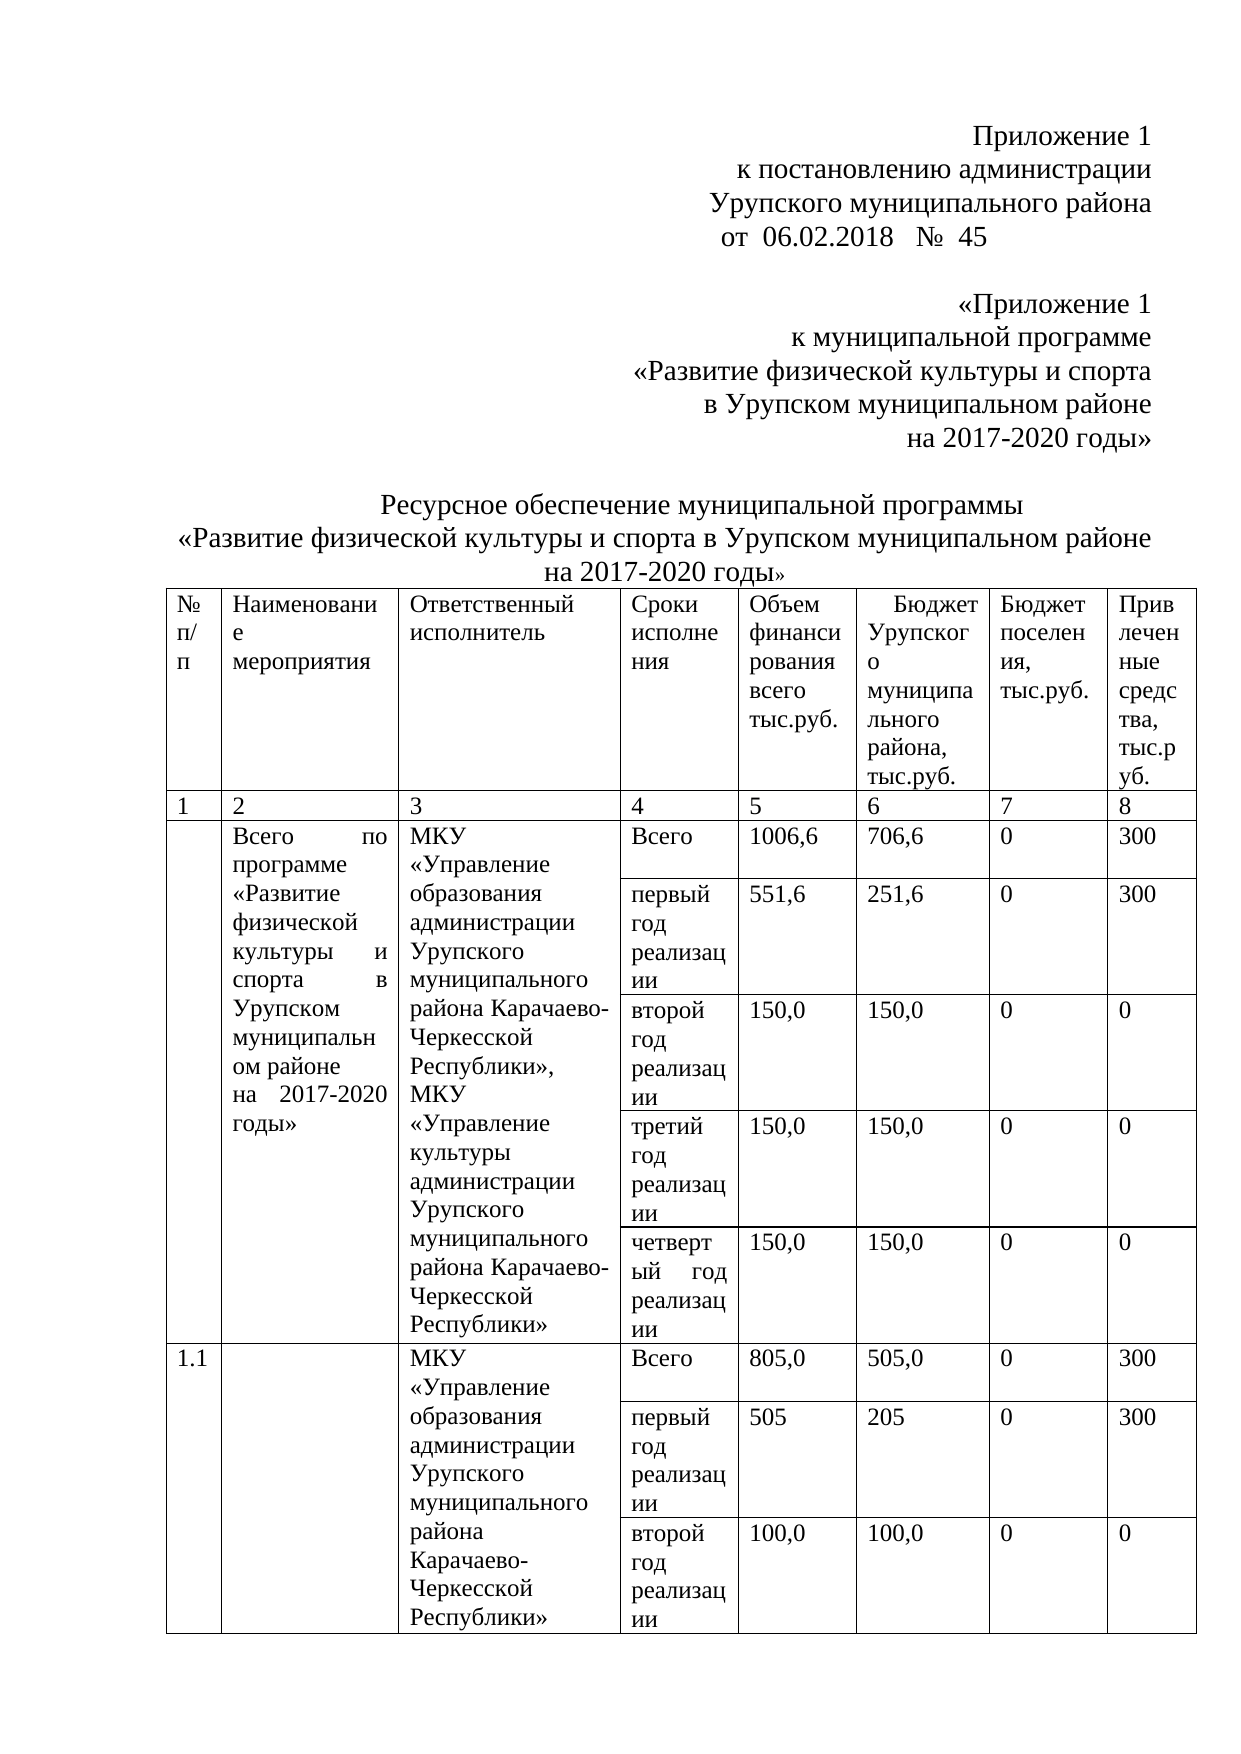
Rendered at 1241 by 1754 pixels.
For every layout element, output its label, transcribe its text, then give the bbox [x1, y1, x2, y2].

table_header Наименование мероприятия [222, 589, 398, 790]
table_cell 100,0 [739, 1518, 856, 1633]
table_cell 300 [1108, 1402, 1196, 1517]
table_cell 300 [1108, 879, 1196, 994]
table_cell 1 [167, 791, 221, 820]
table_cell второй год реализации [621, 995, 738, 1110]
table_cell 0 [1108, 1228, 1196, 1342]
text на 2017-2020 годы» [177, 420, 1152, 453]
table_cell Всего [621, 1344, 738, 1401]
table_cell 6 [857, 791, 989, 820]
table_cell 150,0 [739, 1111, 856, 1226]
table_header Бюджет Урупского муниципального района, тыс.руб. [857, 589, 989, 790]
table_cell 4 [621, 791, 738, 820]
table_cell 1.1 [167, 1344, 221, 1633]
table_cell 150,0 [739, 995, 856, 1110]
table_cell 150,0 [857, 1228, 989, 1342]
text в Урупском муниципальном районе [177, 386, 1152, 420]
table_header Объем финансирования всего тыс.руб. [739, 589, 856, 790]
table_cell 150,0 [857, 1111, 989, 1226]
text Ресурсное обеспечение муниципальной программы [177, 487, 1152, 521]
text на 2017-2020 годы» [177, 554, 1152, 588]
table_cell 300 [1108, 821, 1196, 878]
text Урупского муниципального района [177, 185, 1152, 219]
table_cell 0 [990, 879, 1107, 994]
text к постановлению администрации [177, 152, 1152, 185]
text «Развитие физической культуры и спорта [177, 353, 1152, 386]
table_cell 0 [990, 1111, 1107, 1226]
table_cell [222, 1344, 398, 1633]
table_cell 505 [739, 1402, 856, 1517]
table_cell 8 [1108, 791, 1196, 820]
table_cell третий год реализации [621, 1111, 738, 1226]
text от 06.02.2018 № 45 [177, 219, 1152, 252]
table_cell второй год реализации [621, 1518, 738, 1633]
table_cell 505,0 [857, 1344, 989, 1401]
text «Развитие физической культуры и спорта в Урупском муниципальном районе [177, 521, 1152, 554]
table_cell 805,0 [739, 1344, 856, 1401]
table_cell 0 [990, 1344, 1107, 1401]
table_cell 706,6 [857, 821, 989, 878]
table_header Бюджет поселения, тыс.руб. [990, 589, 1107, 790]
table_cell четвертый год реализации [621, 1228, 738, 1342]
table_cell 3 [399, 791, 620, 820]
table_cell Всего по программе «Развитие физической культуры и спорта в Урупском муниципальном районе на 2017-2020 годы» [222, 821, 398, 1342]
table_cell 150,0 [857, 995, 989, 1110]
table_cell 5 [739, 791, 856, 820]
table_cell 100,0 [857, 1518, 989, 1633]
table_header № п/п [167, 589, 221, 790]
table_header Ответственный исполнитель [399, 589, 620, 790]
table_cell первый год реализации [621, 1402, 738, 1517]
table_header Привлеченные средства, тыс.руб. [1108, 589, 1196, 790]
table_cell 0 [1108, 1111, 1196, 1226]
table_cell 1006,6 [739, 821, 856, 878]
table_cell 551,6 [739, 879, 856, 994]
table_cell 205 [857, 1402, 989, 1517]
table_cell 150,0 [739, 1228, 856, 1342]
table_cell Всего [621, 821, 738, 878]
table_cell МКУ «Управление образования администрации Урупского муниципального района Карачаево-Черкесской Республики» [399, 1344, 620, 1633]
table_cell [167, 821, 221, 1342]
table_cell первый год реализации [621, 879, 738, 994]
table_cell 0 [1108, 1518, 1196, 1633]
table_cell 0 [990, 1518, 1107, 1633]
table_cell 0 [990, 1402, 1107, 1517]
table_cell 0 [990, 821, 1107, 878]
table_cell 7 [990, 791, 1107, 820]
table_header Сроки исполнения [621, 589, 738, 790]
text к муниципальной программе [177, 319, 1152, 353]
text Приложение 1 [177, 118, 1152, 152]
table_cell 251,6 [857, 879, 989, 994]
table_cell 300 [1108, 1344, 1196, 1401]
table_cell 0 [1108, 995, 1196, 1110]
table_cell 0 [990, 1228, 1107, 1342]
table_cell МКУ «Управление образования администрации Урупского муниципального района Карачаево-Черкесской Республики», МКУ «Управление культуры администрации Урупского муниципального района Карачаево-Черкесской Республики» [399, 821, 620, 1342]
table_cell 2 [222, 791, 398, 820]
table_cell 0 [990, 995, 1107, 1110]
text «Приложение 1 [177, 286, 1152, 319]
